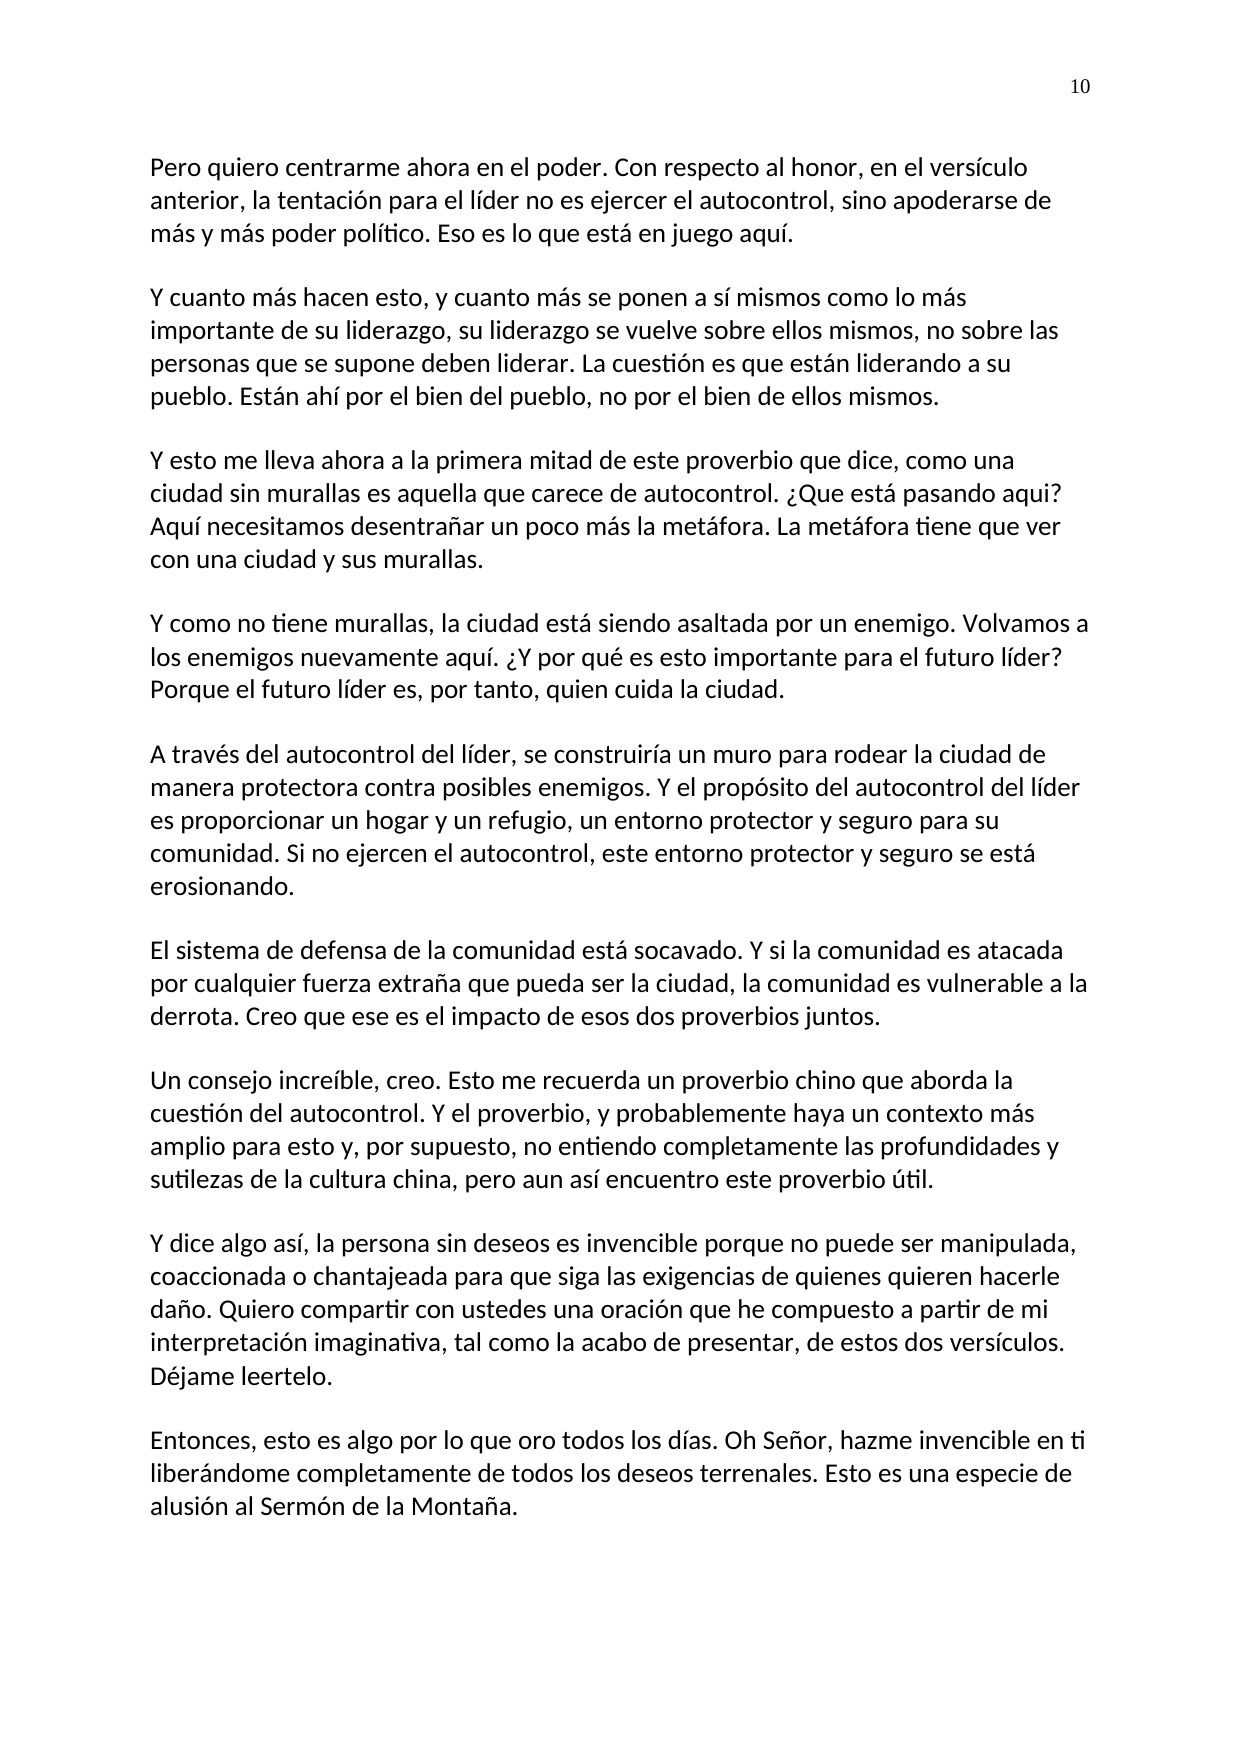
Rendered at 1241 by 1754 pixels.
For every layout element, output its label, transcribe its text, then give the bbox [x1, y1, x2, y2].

text Entonces, esto es algo por lo que oro todos los días. Oh Señor, hazme invencible en ti liberándome completamente de todos los deseos terrenales. Esto es una especie de alusión al Sermón de la Montaña. [150, 1423, 1090, 1522]
text Y dice algo así, la persona sin deseos es invencible porque no puede ser manipulada, coaccionada o chantajeada para que siga las exigencias de quienes quieren hacerle daño. Quiero compartir con ustedes una oración que he compuesto a partir de mi interpretación imaginativa, tal como la acabo de presentar, de estos dos versículos. Déjame leertelo. [150, 1227, 1090, 1392]
text Y cuanto más hacen esto, y cuanto más se ponen a sí mismos como lo más importante de su liderazgo, su liderazgo se vuelve sobre ellos mismos, no sobre las personas que se supone deben liderar. La cuestión es que están liderando a su pueblo. Están ahí por el bien del pueblo, no por el bien de ellos mismos. [150, 280, 1090, 412]
text Pero quiero centrarme ahora en el poder. Con respecto al honor, en el versículo anterior, la tentación para el líder no es ejercer el autocontrol, sino apoderarse de más y más poder político. Eso es lo que está en juego aquí. [150, 150, 1090, 249]
text Y esto me lleva ahora a la primera mitad de este proverbio que dice, como una ciudad sin murallas es aquella que carece de autocontrol. ¿Que está pasando aqui? Aquí necesitamos desentrañar un poco más la metáfora. La metáfora tiene que ver con una ciudad y sus murallas. [150, 443, 1090, 576]
text El sistema de defensa de la comunidad está socavado. Y si la comunidad es atacada por cualquier fuerza extraña que pueda ser la ciudad, la comunidad es vulnerable a la derrota. Creo que ese es el impacto de esos dos proverbios juntos. [150, 933, 1090, 1032]
text A través del autocontrol del líder, se construiría un muro para rodear la ciudad de manera protectora contra posibles enemigos. Y el propósito del autocontrol del líder es proporcionar un hogar y un refugio, un entorno protector y seguro para su comunidad. Si no ejercen el autocontrol, este entorno protector y seguro se está erosionando. [150, 737, 1090, 902]
text Un consejo increíble, creo. Esto me recuerda un proverbio chino que aborda la cuestión del autocontrol. Y el proverbio, y probablemente haya un contexto más amplio para esto y, por supuesto, no entiendo completamente las profundidades y sutilezas de la cultura china, pero aun así encuentro este proverbio útil. [150, 1063, 1090, 1195]
text Y como no tiene murallas, la ciudad está siendo asaltada por un enemigo. Volvamos a los enemigos nuevamente aquí. ¿Y por qué es esto importante para el futuro líder? Porque el futuro líder es, por tanto, quien cuida la ciudad. [150, 607, 1090, 706]
